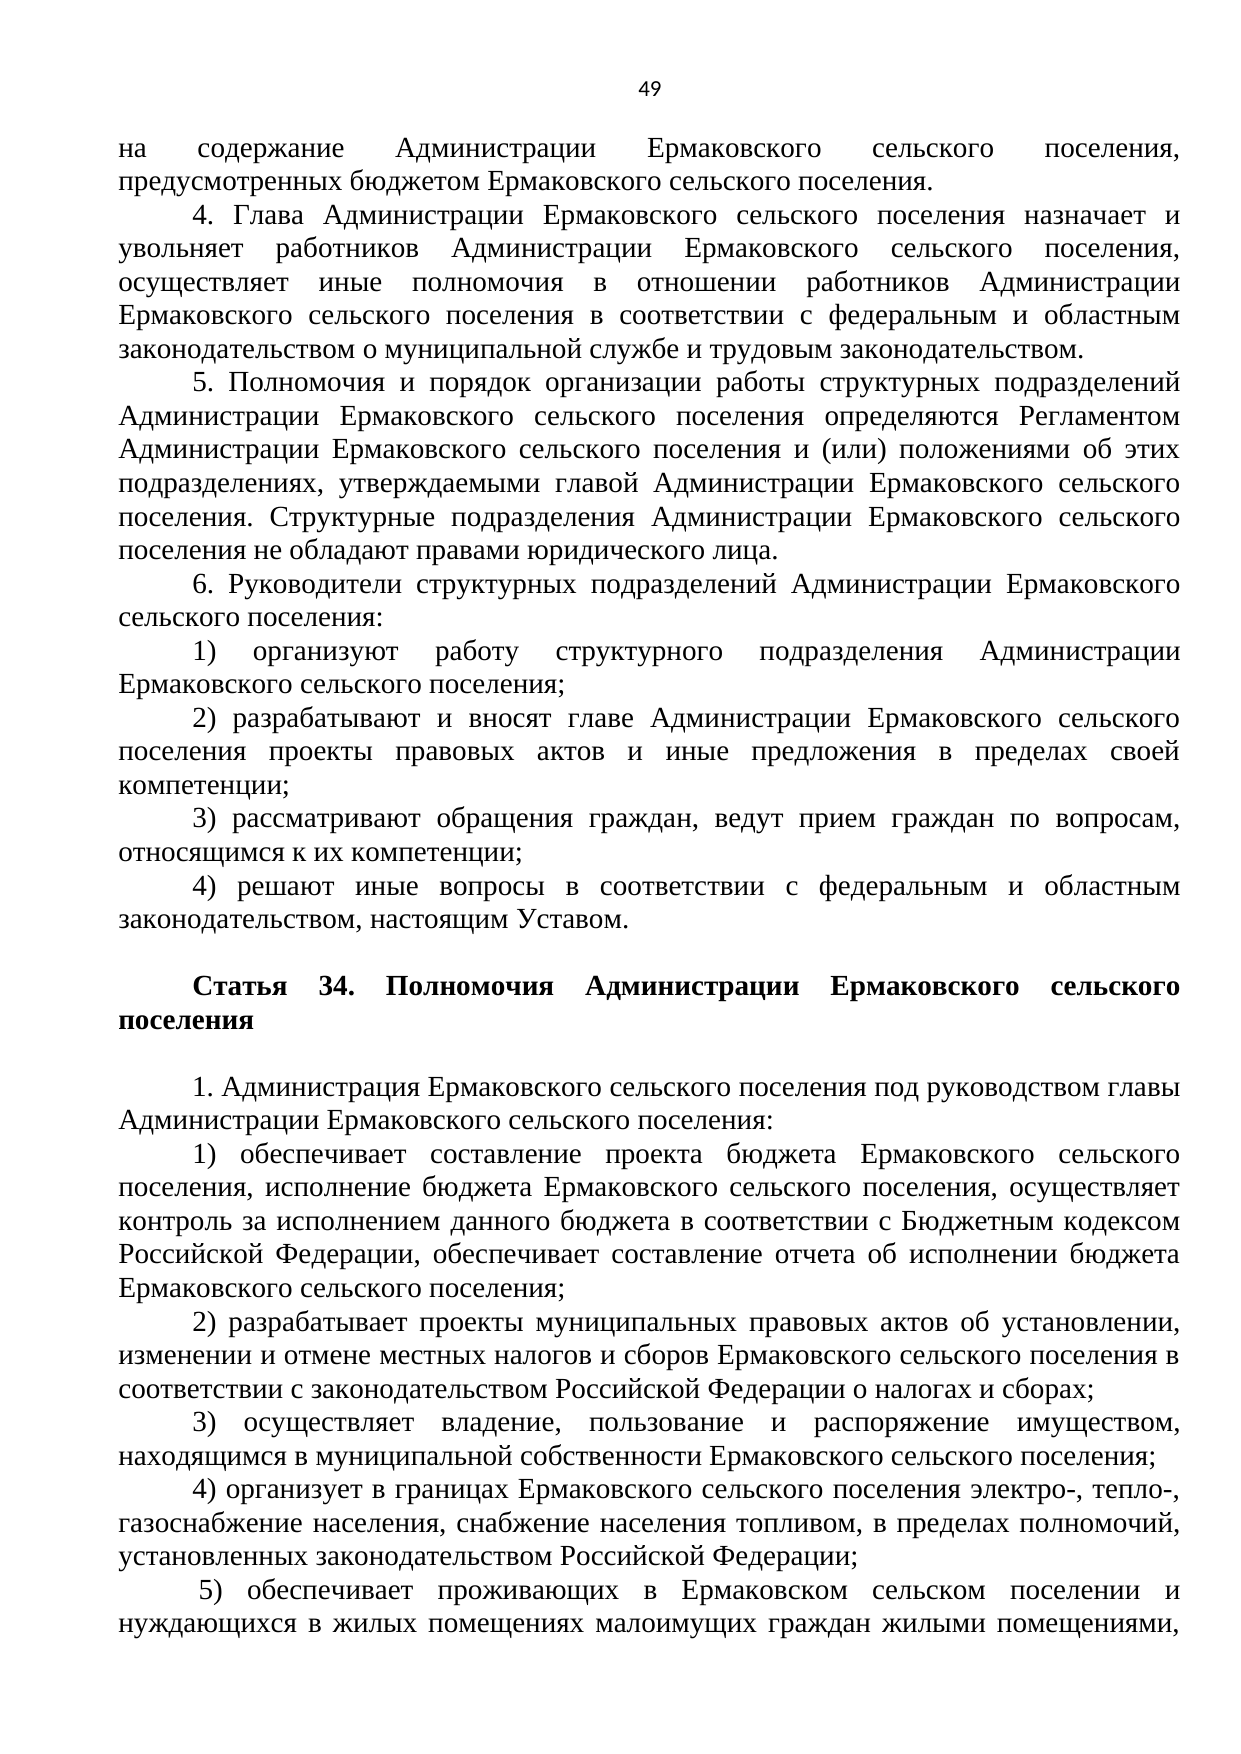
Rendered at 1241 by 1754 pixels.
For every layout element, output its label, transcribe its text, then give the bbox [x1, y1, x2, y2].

text 3) осуществляет владение, пользование и распоряжение имуществом, находящимся в муниципальной собственности Ермаковского сельского поселения; [118, 1404, 1181, 1471]
text 1. Администрация Ермаковского сельского поселения под руководством главы Администрации Ермаковского сельского поселения: [118, 1069, 1181, 1136]
text 4) организует в границах Ермаковского сельского поселения электро-, тепло-, газоснабжение населения, снабжение населения топливом, в пределах полномочий, установленных законодательством Российской Федерации; [118, 1471, 1181, 1572]
text 5. Полномочия и порядок организации работы структурных подразделений Администрации Ермаковского сельского поселения определяются Регламентом Администрации Ермаковского сельского поселения и (или) положениями об этих подразделениях, утверждаемыми главой Администрации Ермаковского сельского поселения. Структурные подразделения Администрации Ермаковского сельского поселения не обладают правами юридического лица. [118, 364, 1181, 566]
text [118, 1572, 1181, 1639]
text 3) рассматривают обращения граждан, ведут прием граждан по вопросам, относящимся к их компетенции; [118, 801, 1181, 868]
text 6. Руководители структурных подразделений Администрации Ермаковского сельского поселения: [118, 566, 1181, 633]
text 2) разрабатывают и вносят главе Администрации Ермаковского сельского поселения проекты правовых актов и иные предложения в пределах своей компетенции; [118, 700, 1181, 801]
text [118, 130, 1181, 197]
text 4) решают иные вопросы в соответствии с федеральным и областным законодательством, настоящим Уставом. [118, 868, 1181, 935]
text Статья 34. Полномочия Администрации Ермаковского сельского поселения [118, 968, 1181, 1035]
text 4. Глава Администрации Ермаковского сельского поселения назначает и увольняет работников Администрации Ермаковского сельского поселения, осуществляет иные полномочия в отношении работников Администрации Ермаковского сельского поселения в соответствии с федеральным и областным законодательством о муниципальной службе и трудовым законодательством. [118, 197, 1181, 364]
text 1) организуют работу структурного подразделения Администрации Ермаковского сельского поселения; [118, 633, 1181, 700]
text 2) разрабатывает проекты муниципальных правовых актов об установлении, изменении и отмене местных налогов и сборов Ермаковского сельского поселения в соответствии с законодательством Российской Федерации о налогах и сборах; [118, 1304, 1181, 1404]
text 1) обеспечивает составление проекта бюджета Ермаковского сельского поселения, исполнение бюджета Ермаковского сельского поселения, осуществляет контроль за исполнением данного бюджета в соответствии с Бюджетным кодексом Российской Федерации, обеспечивает составление отчета об исполнении бюджета Ермаковского сельского поселения; [118, 1136, 1181, 1304]
